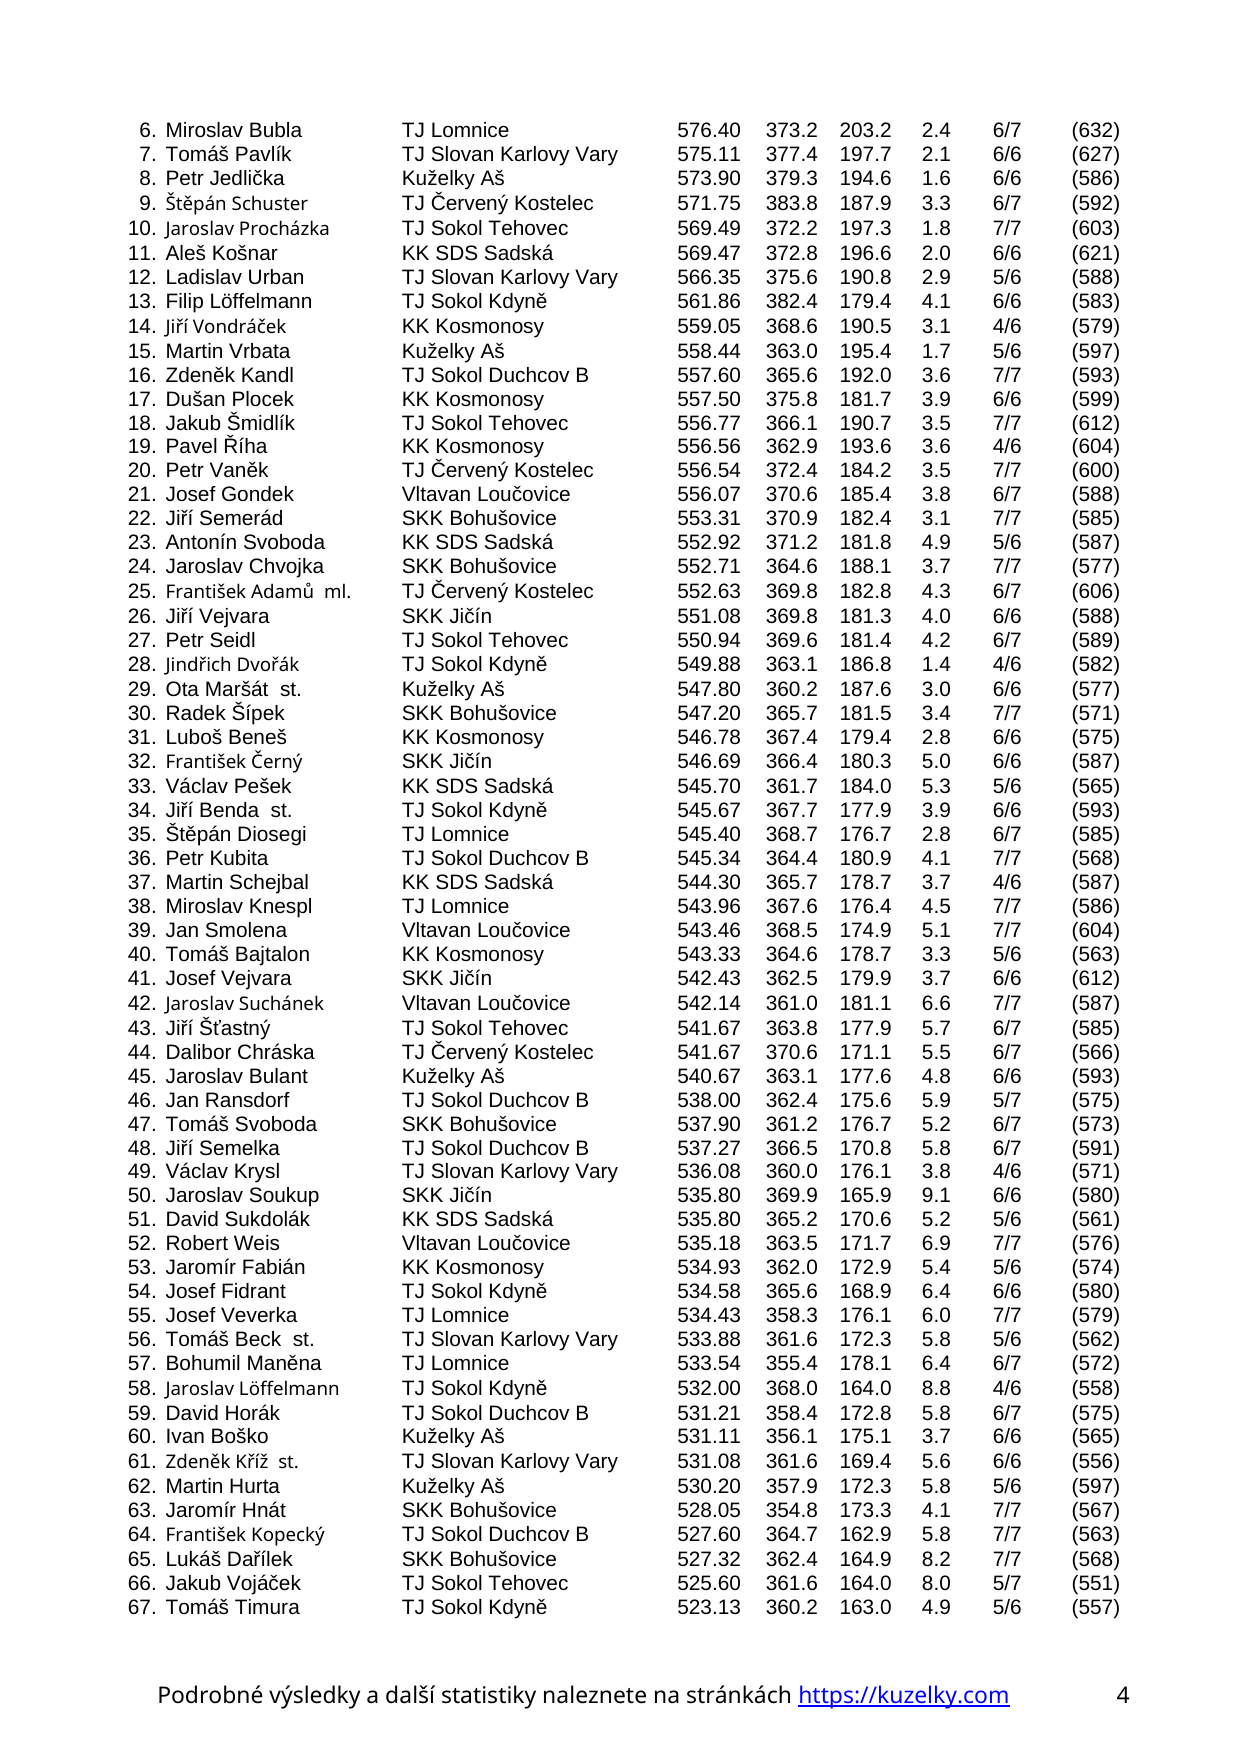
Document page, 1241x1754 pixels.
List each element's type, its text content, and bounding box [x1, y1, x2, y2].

text 44. Dalibor Chráska TJ Červený Kostelec 541.67 370.6 171.1 5.5 6/7 (566) [106, 1039, 1134, 1063]
text 28. Jindřich Dvořák TJ Sokol Kdyně 549.88 363.1 186.8 1.4 4/6 (582) [106, 651, 1134, 677]
text 25. František Adamů ml. TJ Červený Kostelec 552.63 369.8 182.8 4.3 6/7 (606) [106, 578, 1134, 603]
text 33. Václav Pešek KK SDS Sadská 545.70 361.7 184.0 5.3 5/6 (565) [106, 774, 1134, 798]
text 50. Jaroslav Soukup SKK Jičín 535.80 369.9 165.9 9.1 6/6 (580) [106, 1183, 1134, 1207]
text 21. Josef Gondek Vltavan Loučovice 556.07 370.6 185.4 3.8 6/7 (588) [106, 482, 1134, 506]
text 26. Jiří Vejvara SKK Jičín 551.08 369.8 181.3 4.0 6/6 (588) [106, 603, 1134, 627]
text 62. Martin Hurta Kuželky Aš 530.20 357.9 172.3 5.8 5/6 (597) [106, 1474, 1134, 1498]
text 27. Petr Seidl TJ Sokol Tehovec 550.94 369.6 181.4 4.2 6/7 (589) [106, 627, 1134, 651]
text 58. Jaroslav Löffelmann TJ Sokol Kdyně 532.00 368.0 164.0 8.8 4/6 (558) [106, 1375, 1134, 1400]
text 8. Petr Jedlička Kuželky Aš 573.90 379.3 194.6 1.6 6/6 (586) [106, 166, 1134, 190]
text 41. Josef Vejvara SKK Jičín 542.43 362.5 179.9 3.7 6/6 (612) [106, 966, 1134, 990]
text 46. Jan Ransdorf TJ Sokol Duchcov B 538.00 362.4 175.6 5.9 5/7 (575) [106, 1087, 1134, 1111]
text 6. Miroslav Bubla TJ Lomnice 576.40 373.2 203.2 2.4 6/7 (632) [106, 118, 1134, 142]
text 66. Jakub Vojáček TJ Sokol Tehovec 525.60 361.6 164.0 8.0 5/7 (551) [106, 1571, 1134, 1595]
text 7. Tomáš Pavlík TJ Slovan Karlovy Vary 575.11 377.4 197.7 2.1 6/6 (627) [106, 142, 1134, 166]
text 39. Jan Smolena Vltavan Loučovice 543.46 368.5 174.9 5.1 7/7 (604) [106, 918, 1134, 942]
text 64. František Kopecký TJ Sokol Duchcov B 527.60 364.7 162.9 5.8 7/7 (563) [106, 1522, 1134, 1547]
text 34. Jiří Benda st. TJ Sokol Kdyně 545.67 367.7 177.9 3.9 6/6 (593) [106, 798, 1134, 822]
text 22. Jiří Semerád SKK Bohušovice 553.31 370.9 182.4 3.1 7/7 (585) [106, 506, 1134, 530]
text 59. David Horák TJ Sokol Duchcov B 531.21 358.4 172.8 5.8 6/7 (575) [106, 1400, 1134, 1424]
text 18. Jakub Šmidlík TJ Sokol Tehovec 556.77 366.1 190.7 3.5 7/7 (612) [106, 410, 1134, 434]
text 38. Miroslav Knespl TJ Lomnice 543.96 367.6 176.4 4.5 7/7 (586) [106, 894, 1134, 918]
text 36. Petr Kubita TJ Sokol Duchcov B 545.34 364.4 180.9 4.1 7/7 (568) [106, 846, 1134, 870]
text 49. Václav Krysl TJ Slovan Karlovy Vary 536.08 360.0 176.1 3.8 4/6 (571) [106, 1159, 1134, 1183]
text 31. Luboš Beneš KK Kosmonosy 546.78 367.4 179.4 2.8 6/6 (575) [106, 725, 1134, 749]
text 61. Zdeněk Kříž st. TJ Slovan Karlovy Vary 531.08 361.6 169.4 5.6 6/6 (556) [106, 1448, 1134, 1474]
text 16. Zdeněk Kandl TJ Sokol Duchcov B 557.60 365.6 192.0 3.6 7/7 (593) [106, 362, 1134, 386]
text 11. Aleš Košnar KK SDS Sadská 569.47 372.8 196.6 2.0 6/6 (621) [106, 241, 1134, 265]
text 17. Dušan Plocek KK Kosmonosy 557.50 375.8 181.7 3.9 6/6 (599) [106, 386, 1134, 410]
text 65. Lukáš Dařílek SKK Bohušovice 527.32 362.4 164.9 8.2 7/7 (568) [106, 1547, 1134, 1571]
text 29. Ota Maršát st. Kuželky Aš 547.80 360.2 187.6 3.0 6/6 (577) [106, 677, 1134, 701]
text 57. Bohumil Maněna TJ Lomnice 533.54 355.4 178.1 6.4 6/7 (572) [106, 1351, 1134, 1375]
text 12. Ladislav Urban TJ Slovan Karlovy Vary 566.35 375.6 190.8 2.9 5/6 (588) [106, 265, 1134, 289]
text 42. Jaroslav Suchánek Vltavan Loučovice 542.14 361.0 181.1 6.6 7/7 (587) [106, 990, 1134, 1016]
text 30. Radek Šípek SKK Bohušovice 547.20 365.7 181.5 3.4 7/7 (571) [106, 701, 1134, 725]
text 9. Štěpán Schuster TJ Červený Kostelec 571.75 383.8 187.9 3.3 6/7 (592) [106, 190, 1134, 216]
text 47. Tomáš Svoboda SKK Bohušovice 537.90 361.2 176.7 5.2 6/7 (573) [106, 1111, 1134, 1135]
text 15. Martin Vrbata Kuželky Aš 558.44 363.0 195.4 1.7 5/6 (597) [106, 338, 1134, 362]
text 37. Martin Schejbal KK SDS Sadská 544.30 365.7 178.7 3.7 4/6 (587) [106, 870, 1134, 894]
text 20. Petr Vaněk TJ Červený Kostelec 556.54 372.4 184.2 3.5 7/7 (600) [106, 458, 1134, 482]
text 10. Jaroslav Procházka TJ Sokol Tehovec 569.49 372.2 197.3 1.8 7/7 (603) [106, 216, 1134, 241]
text 48. Jiří Semelka TJ Sokol Duchcov B 537.27 366.5 170.8 5.8 6/7 (591) [106, 1135, 1134, 1159]
text 24. Jaroslav Chvojka SKK Bohušovice 552.71 364.6 188.1 3.7 7/7 (577) [106, 554, 1134, 578]
text 13. Filip Löffelmann TJ Sokol Kdyně 561.86 382.4 179.4 4.1 6/6 (583) [106, 289, 1134, 313]
text 45. Jaroslav Bulant Kuželky Aš 540.67 363.1 177.6 4.8 6/6 (593) [106, 1063, 1134, 1087]
text 35. Štěpán Diosegi TJ Lomnice 545.40 368.7 176.7 2.8 6/7 (585) [106, 822, 1134, 846]
text 63. Jaromír Hnát SKK Bohušovice 528.05 354.8 173.3 4.1 7/7 (567) [106, 1498, 1134, 1522]
text 60. Ivan Boško Kuželky Aš 531.11 356.1 175.1 3.7 6/6 (565) [106, 1424, 1134, 1448]
text 52. Robert Weis Vltavan Loučovice 535.18 363.5 171.7 6.9 7/7 (576) [106, 1231, 1134, 1255]
text 43. Jiří Šťastný TJ Sokol Tehovec 541.67 363.8 177.9 5.7 6/7 (585) [106, 1016, 1134, 1039]
text 14. Jiří Vondráček KK Kosmonosy 559.05 368.6 190.5 3.1 4/6 (579) [106, 313, 1134, 338]
text 23. Antonín Svoboda KK SDS Sadská 552.92 371.2 181.8 4.9 5/6 (587) [106, 530, 1134, 554]
text 54. Josef Fidrant TJ Sokol Kdyně 534.58 365.6 168.9 6.4 6/6 (580) [106, 1279, 1134, 1303]
text 40. Tomáš Bajtalon KK Kosmonosy 543.33 364.6 178.7 3.3 5/6 (563) [106, 942, 1134, 966]
text 55. Josef Veverka TJ Lomnice 534.43 358.3 176.1 6.0 7/7 (579) [106, 1303, 1134, 1327]
text 67. Tomáš Timura TJ Sokol Kdyně 523.13 360.2 163.0 4.9 5/6 (557) [106, 1595, 1134, 1619]
text 56. Tomáš Beck st. TJ Slovan Karlovy Vary 533.88 361.6 172.3 5.8 5/6 (562) [106, 1327, 1134, 1351]
text 53. Jaromír Fabián KK Kosmonosy 534.93 362.0 172.9 5.4 5/6 (574) [106, 1255, 1134, 1279]
text 51. David Sukdolák KK SDS Sadská 535.80 365.2 170.6 5.2 5/6 (561) [106, 1207, 1134, 1231]
text 19. Pavel Říha KK Kosmonosy 556.56 362.9 193.6 3.6 4/6 (604) [106, 434, 1134, 458]
text 32. František Černý SKK Jičín 546.69 366.4 180.3 5.0 6/6 (587) [106, 749, 1134, 774]
